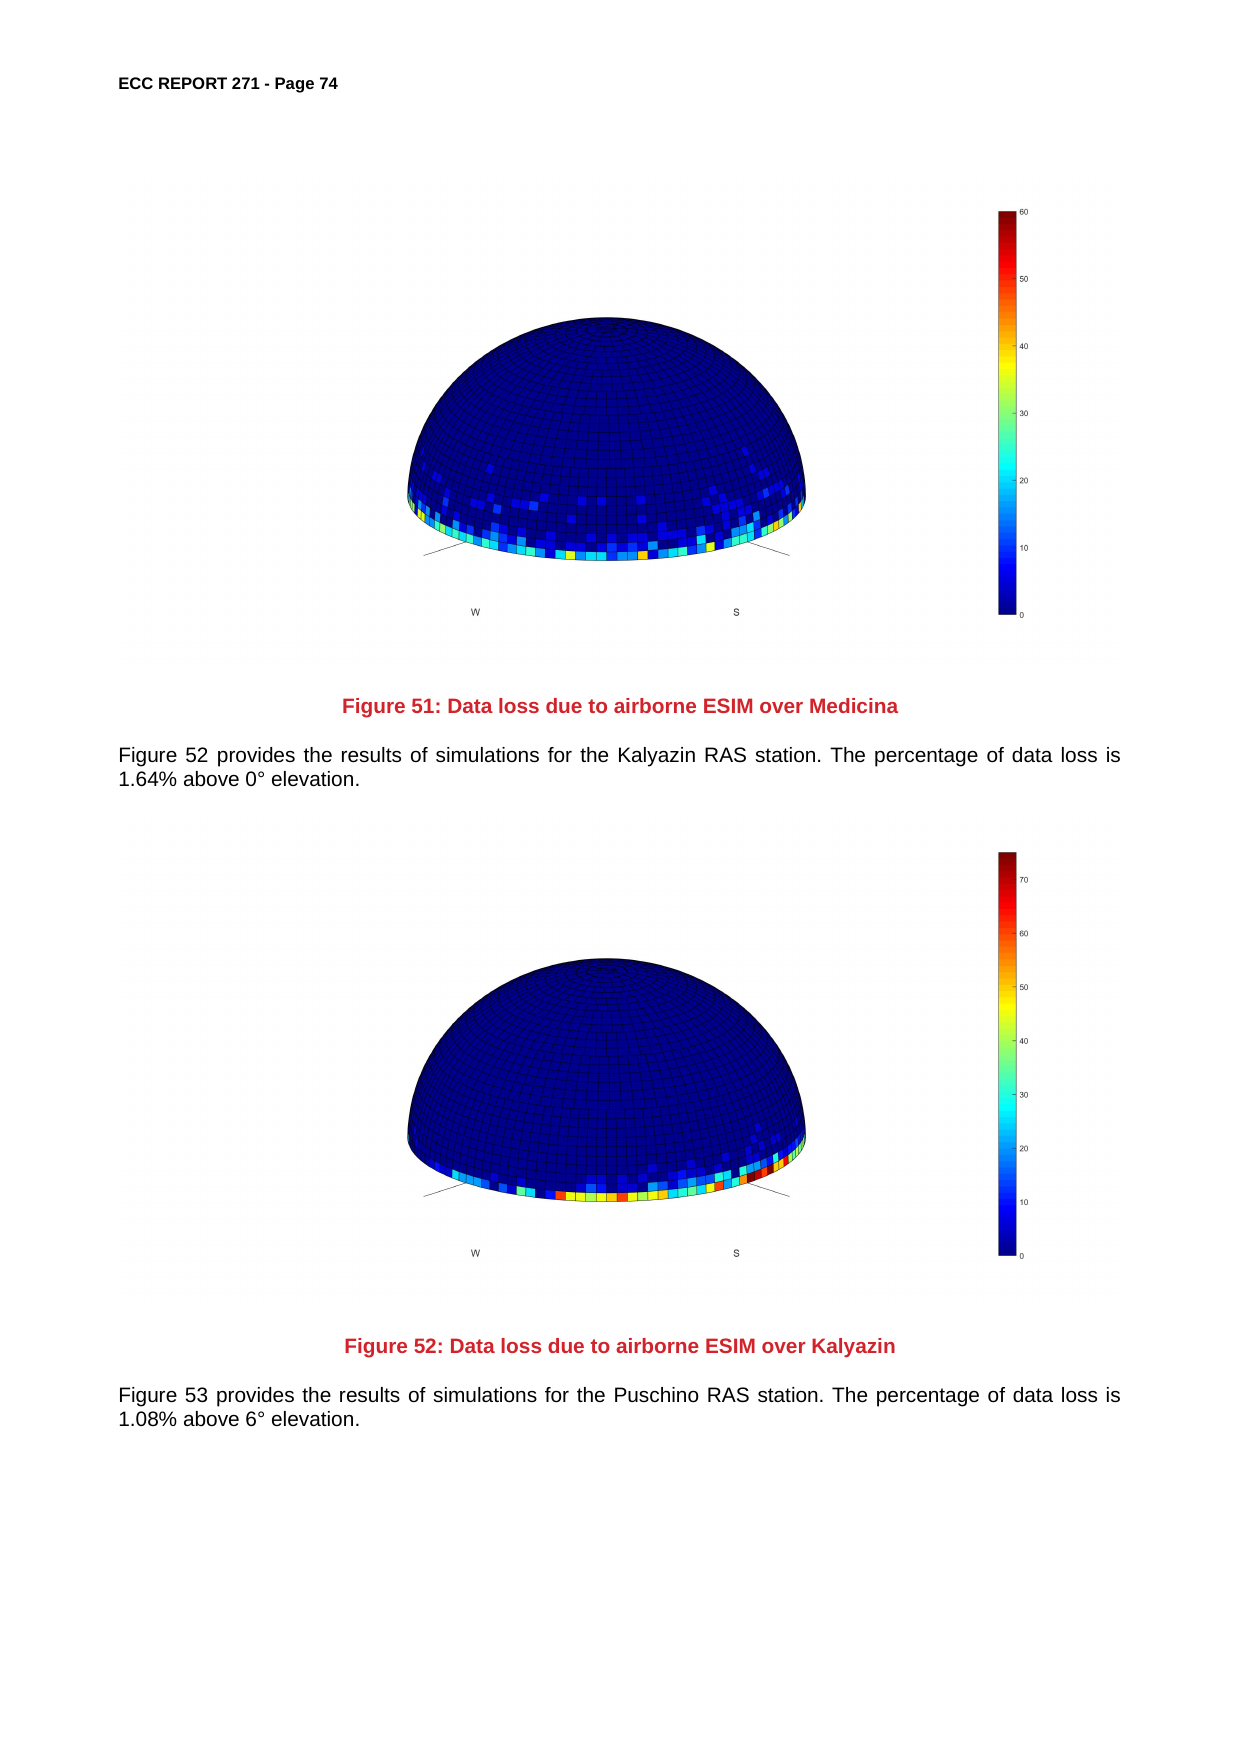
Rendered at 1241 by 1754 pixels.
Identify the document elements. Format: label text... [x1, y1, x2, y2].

text Figure 51: Data loss due to airborne ESIM over Medicina [118, 694, 1122, 718]
picture [118, 175, 1123, 669]
text Figure 53 provides the results of simulations for the Puschino RAS station. The percentage of data loss is 1.08% above 6° elevation. [118, 1383, 1122, 1431]
picture [118, 815, 1123, 1310]
text Figure 52: Data loss due to airborne ESIM over Kalyazin [118, 1334, 1122, 1358]
text Figure 52 provides the results of simulations for the Kalyazin RAS station. The percentage of data loss is 1.64% above 0° elevation. [118, 743, 1122, 791]
